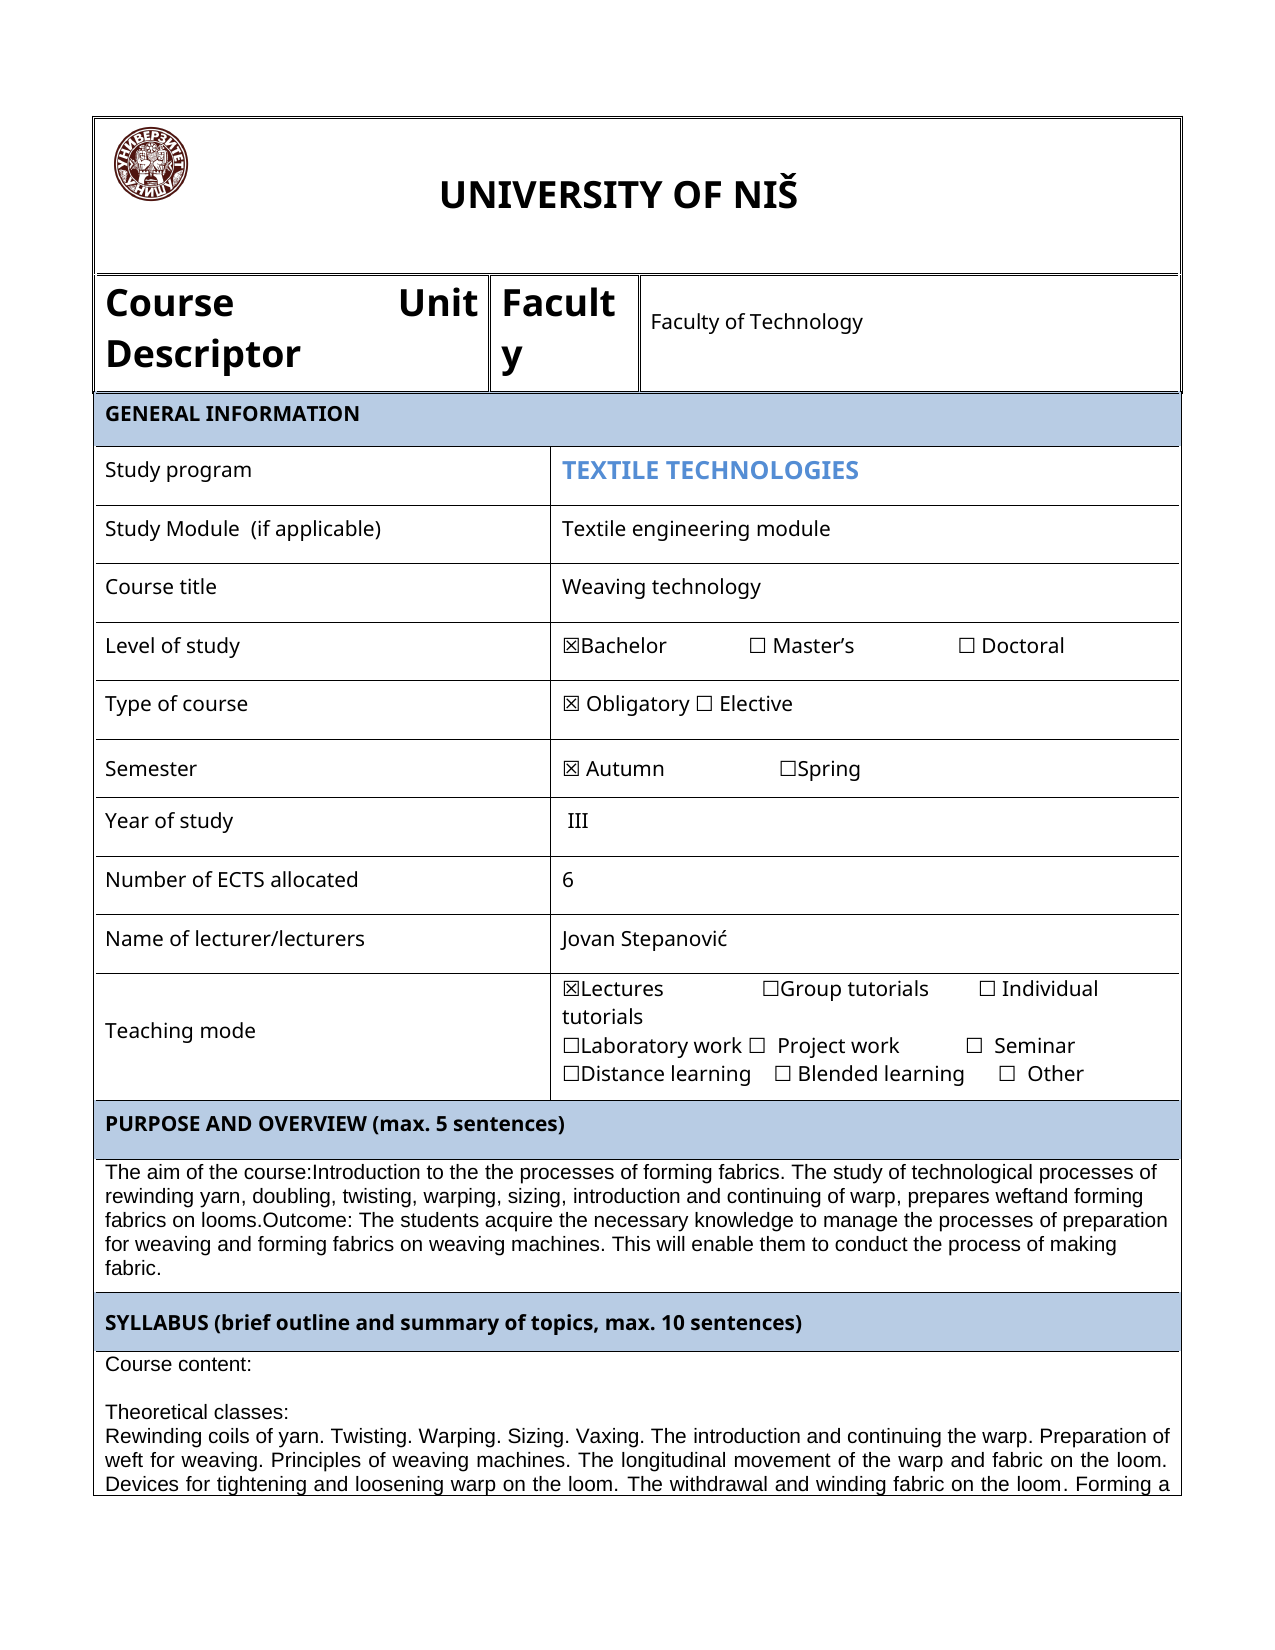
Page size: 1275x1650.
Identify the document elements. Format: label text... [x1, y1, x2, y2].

table_cell Year of study [94, 797, 550, 856]
table_cell Course title [94, 563, 550, 622]
table_cell Bachelor Master’s Doctoral [551, 622, 1181, 680]
table_cell Type of course [94, 680, 550, 739]
table_header UNIVERSITY OF NIŠ [95, 119, 1180, 273]
table_cell Level of study [94, 622, 550, 680]
table_cell TEXTILE TECHNOLOGIES [551, 446, 1181, 504]
table_cell GENERAL INFORMATION [94, 391, 1181, 446]
table_cell Semester [94, 739, 550, 797]
table_cell Teaching mode [94, 973, 550, 1100]
table_cell Course Unit Descriptor [94, 273, 490, 391]
table_cell Jovan Stepanović [551, 914, 1181, 973]
table_cell 6 [551, 856, 1181, 914]
table_cell Study Module (if applicable) [94, 505, 550, 563]
table_cell Name of lecturer/lecturers [94, 914, 550, 973]
table_cell Autumn Spring [551, 739, 1181, 797]
table_cell III [551, 797, 1181, 856]
table_cell The aim of the course:Introduction to the the processes of forming fabrics. The study of technological processes of rewinding yarn, doubling, twisting, warping, sizing, introduction and continuing of warp, prepares weftand forming fabrics on looms.Outcome: The students acquire the necessary knowledge to manage the processes of preparation for weaving and forming fabrics on weaving machines. This will enable them to conduct the process of making fabric. [94, 1159, 1181, 1292]
table_cell Obligatory Elective [551, 680, 1181, 739]
table_cell Study program [94, 446, 550, 504]
table_cell SYLLABUS (brief outline and summary of topics, max. 10 sentences) [94, 1292, 1181, 1351]
table_cell Faculty of Technology [639, 273, 1181, 391]
table_cell Textile engineering module [551, 505, 1181, 563]
table_cell PURPOSE AND OVERVIEW (max. 5 sentences) [94, 1100, 1181, 1159]
table_cell Lectures Group tutorials Individual tutorials Laboratory work Project work Seminar Distance learning Blended learning Other [551, 973, 1181, 1100]
table_cell Faculty [491, 276, 638, 391]
table_cell Number of ECTS allocated [94, 856, 550, 914]
table_cell Weaving technology [551, 563, 1181, 622]
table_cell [94, 1351, 1181, 1495]
